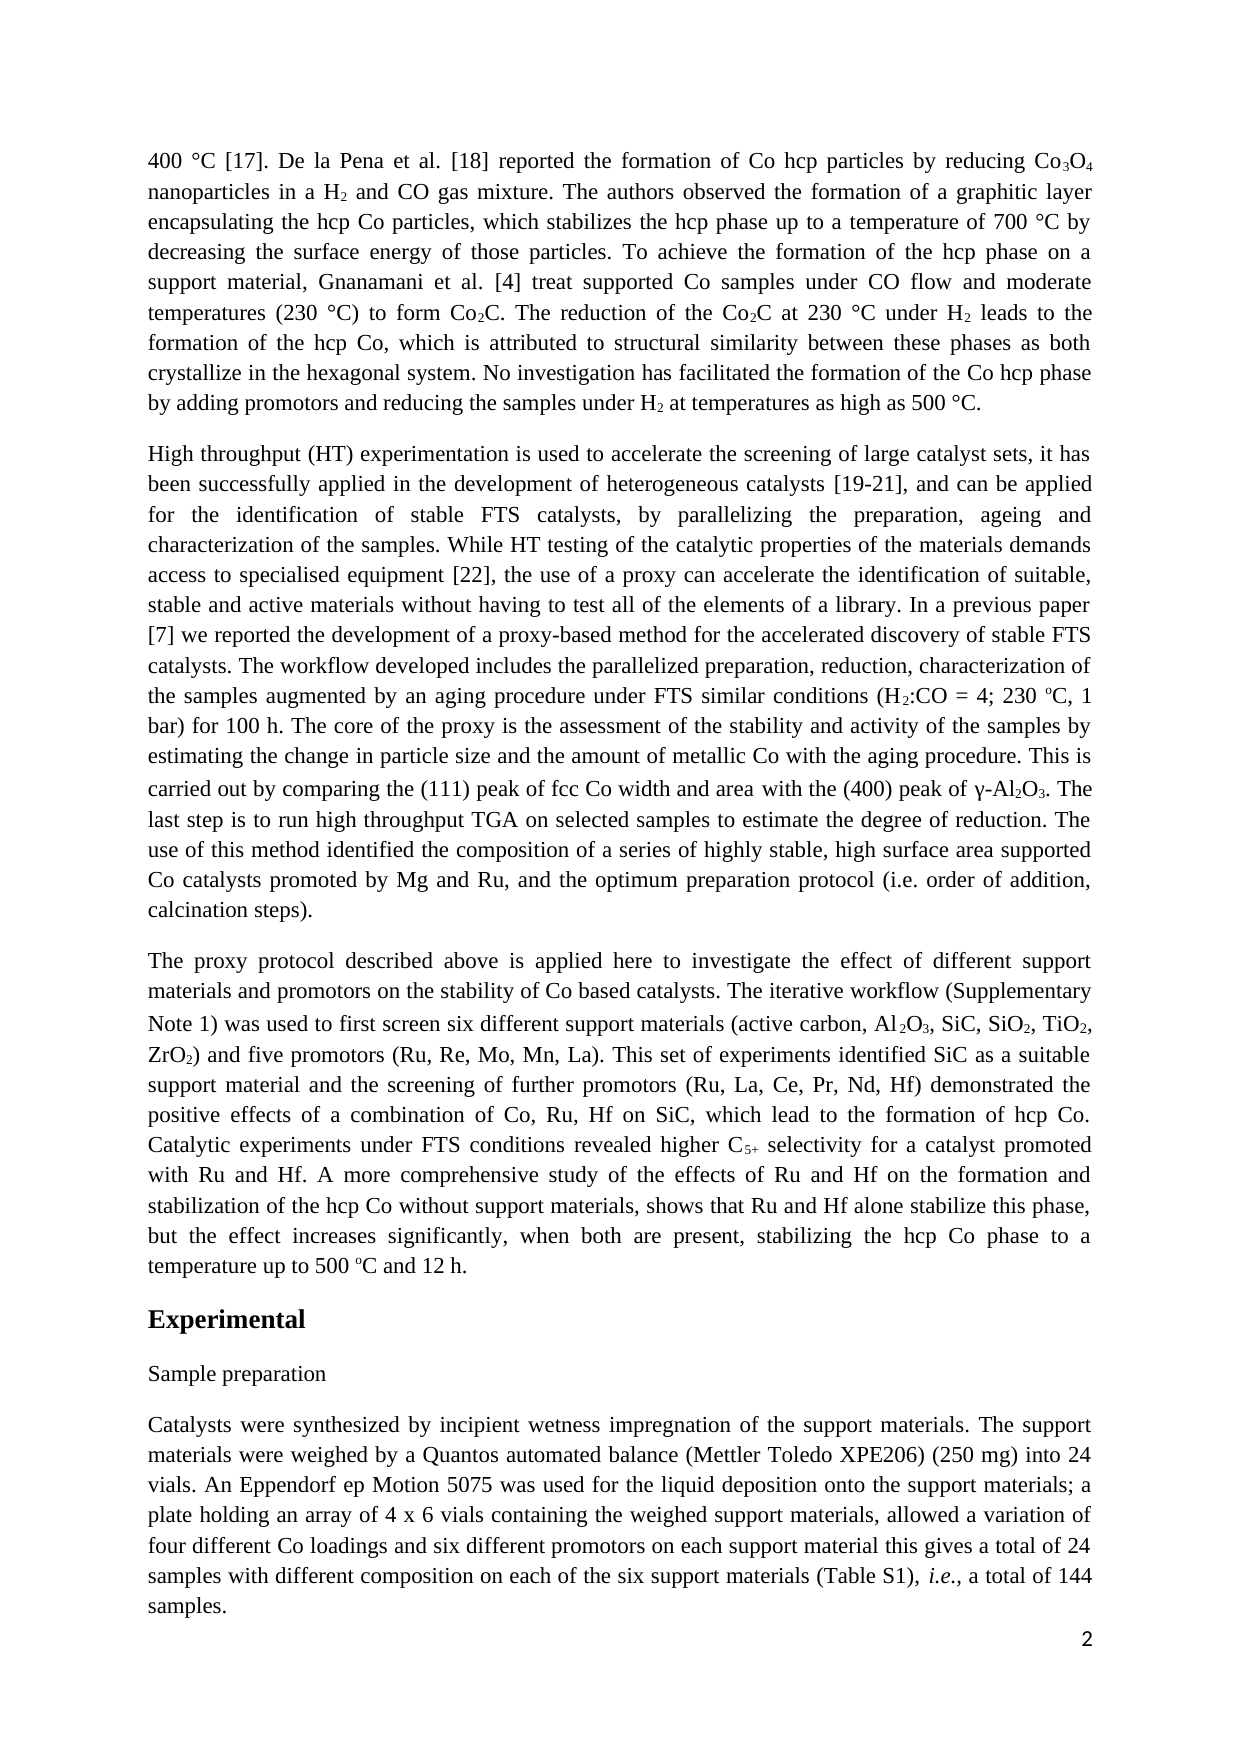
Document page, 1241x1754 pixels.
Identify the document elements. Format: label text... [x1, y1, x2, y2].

text Sample preparation [148, 1360, 1093, 1386]
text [148, 148, 1093, 416]
text Catalysts were synthesized by incipient wetness impregnation of the support materials. The support materials were weighed by a Quantos automated balance (Mettler Toledo XPE206) (250 mg) into 24 vials. An Eppendorf ep Motion 5075 was used for the liquid deposition onto the support materials; a plate holding an array of 4 x 6 vials containing the weighed support materials, allowed a variation of four different Co loadings and six different promotors on each support material this gives a total of 24 samples with different composition on each of the six support materials (Table S1), i.e., a total of 144 samples. [148, 1411, 1093, 1618]
text High throughput (HT) experimentation is used to accelerate the screening of large catalyst sets, it has been successfully applied in the development of heterogeneous catalysts [19-21], and can be applied for the identification of stable FTS catalysts, by parallelizing the preparation, ageing and characterization of the samples. While HT testing of the catalytic properties of the materials demands access to specialised equipment [22], the use of a proxy can accelerate the identification of suitable, stable and active materials without having to test all of the elements of a library. In a previous paper [7] we reported the development of a proxy-based method for the accelerated discovery of stable FTS catalysts. The workflow developed includes the parallelized preparation, reduction, characterization of the samples augmented by an aging procedure under FTS similar conditions (H2:CO = 4; 230 oC, 1 bar) for 100 h. The core of the proxy is the assessment of the stability and activity of the samples by estimating the change in particle size and the amount of metallic Co with the aging procedure. This is carried out by comparing the (111) peak of fcc Co width and area with the (400) peak of γ-Al2O3. The last step is to run high throughput TGA on selected samples to estimate the degree of reduction. The use of this method identified the composition of a series of highly stable, high surface area supported Co catalysts promoted by Mg and Ru, and the optimum preparation protocol (i.e. order of addition, calcination steps). [148, 440, 1093, 923]
subtitle Experimental [148, 1303, 1093, 1334]
text The proxy protocol described above is applied here to investigate the effect of different support materials and promotors on the stability of Co based catalysts. The iterative workflow (Supplementary Note 1) was used to first screen six different support materials (active carbon, Al2O3, SiC, SiO2, TiO2, ZrO2) and five promotors (Ru, Re, Mo, Mn, La). This set of experiments identified SiC as a suitable support material and the screening of further promotors (Ru, La, Ce, Pr, Nd, Hf) demonstrated the positive effects of a combination of Co, Ru, Hf on SiC, which lead to the formation of hcp Co. Catalytic experiments under FTS conditions revealed higher C5+ selectivity for a catalyst promoted with Ru and Hf. A more comprehensive study of the effects of Ru and Hf on the formation and stabilization of the hcp Co without support materials, shows that Ru and Hf alone stabilize this phase, but the effect increases significantly, when both are present, stabilizing the hcp Co phase to a temperature up to 500 oC and 12 h. [148, 947, 1093, 1278]
